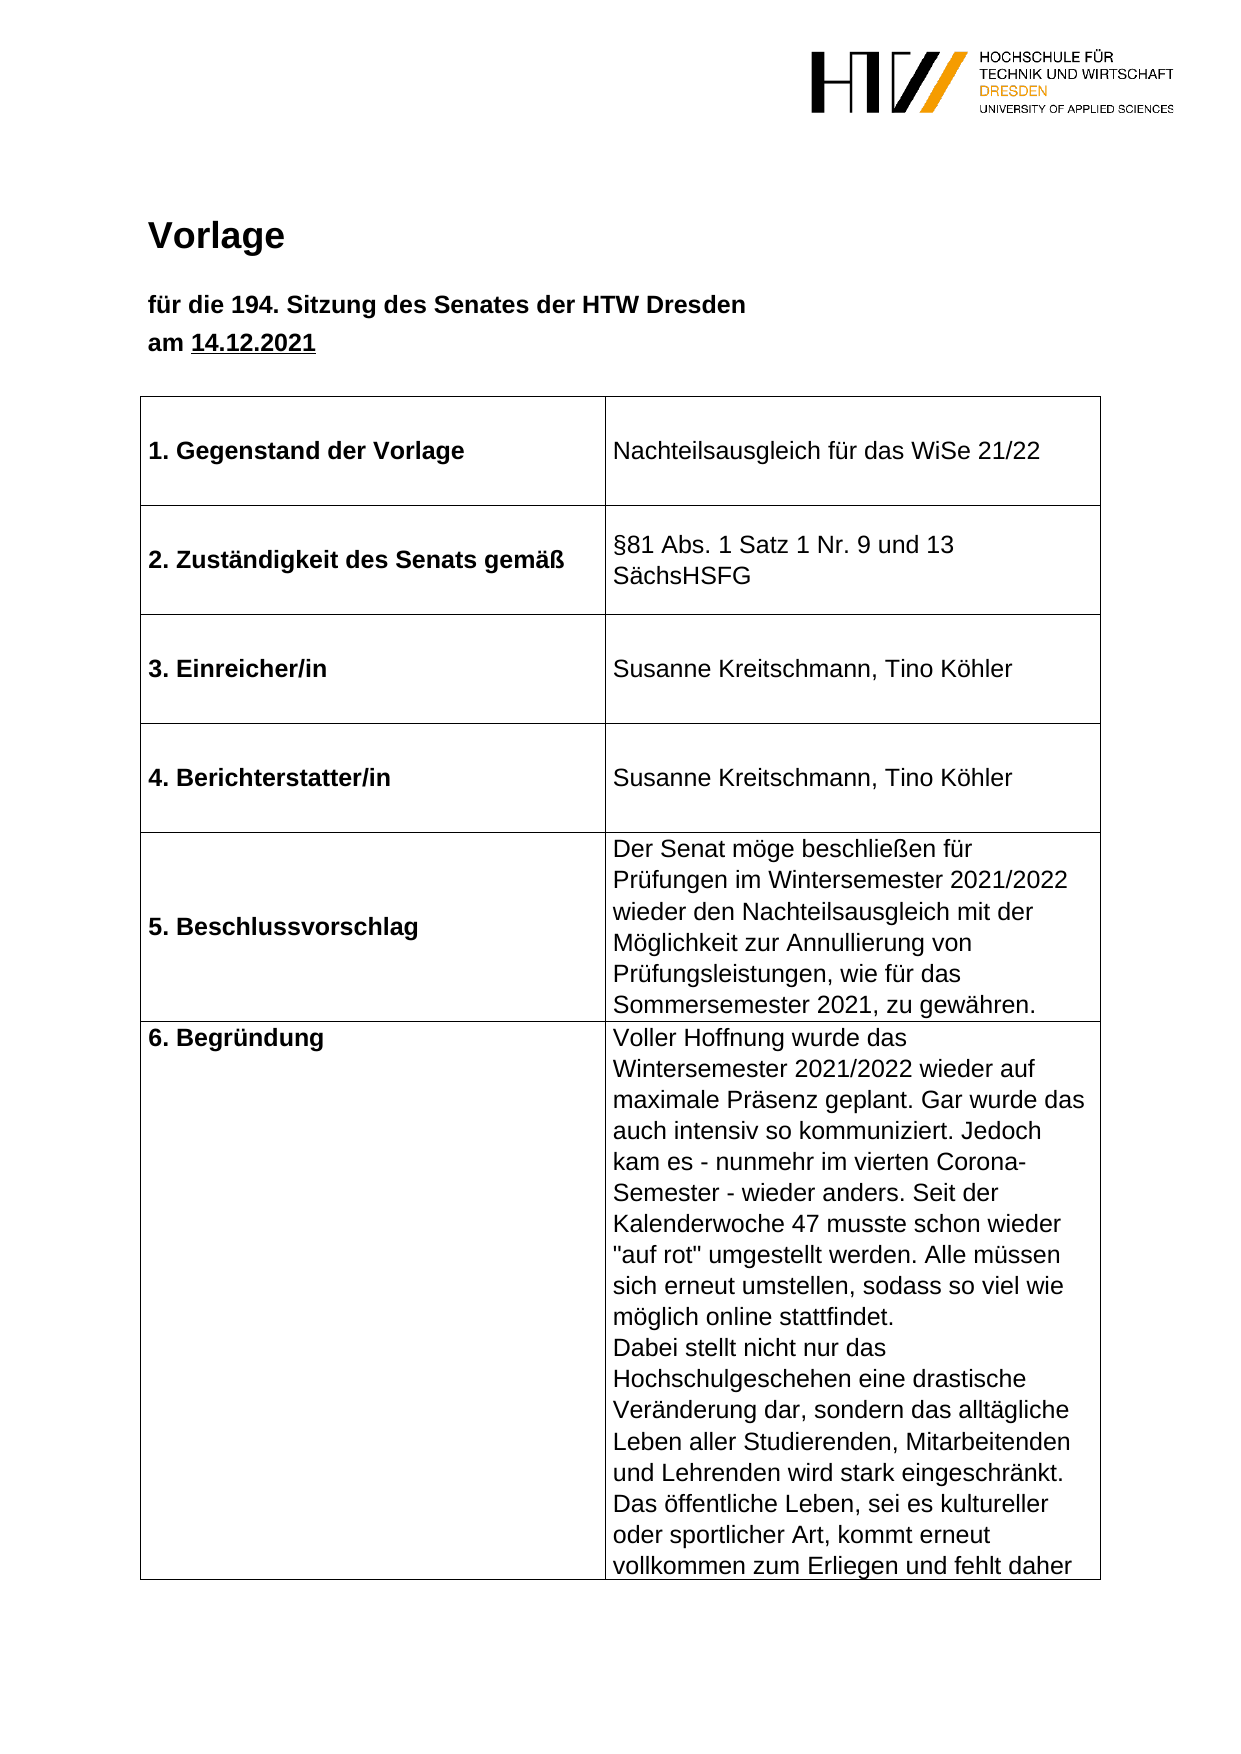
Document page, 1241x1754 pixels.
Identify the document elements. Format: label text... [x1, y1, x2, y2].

picture [811, 49, 1174, 113]
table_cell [606, 1022, 1100, 1579]
text für die 194. Sitzung des Senates der HTW Dresden am 14.12.2021 [148, 290, 995, 356]
table_cell 3. Einreicher/in [141, 615, 605, 723]
table_cell §81 Abs. 1 Satz 1 Nr. 9 und 13 SächsHSFG [606, 506, 1100, 614]
table_header 1. Gegenstand der Vorlage [141, 397, 605, 505]
table_cell 5. Beschlussvorschlag [141, 833, 605, 1021]
table_cell 2. Zuständigkeit des Senats gemäß [141, 506, 605, 614]
table_cell Der Senat möge beschließen für Prüfungen im Wintersemester 2021/2022 wieder den Nachteilsausgleich mit der Möglichkeit zur Annullierung von Prüfungsleistungen, wie für das Sommersemester 2021, zu gewähren. [606, 833, 1100, 1021]
text Vorlage [148, 213, 996, 256]
table_cell Susanne Kreitschmann, Tino Köhler [606, 724, 1100, 832]
table_cell Susanne Kreitschmann, Tino Köhler [606, 615, 1100, 723]
table_cell 6. Begründung [141, 1022, 605, 1579]
table_header Nachteilsausgleich für das WiSe 21/22 [606, 397, 1100, 505]
table_cell 4. Berichterstatter/in [141, 724, 605, 832]
